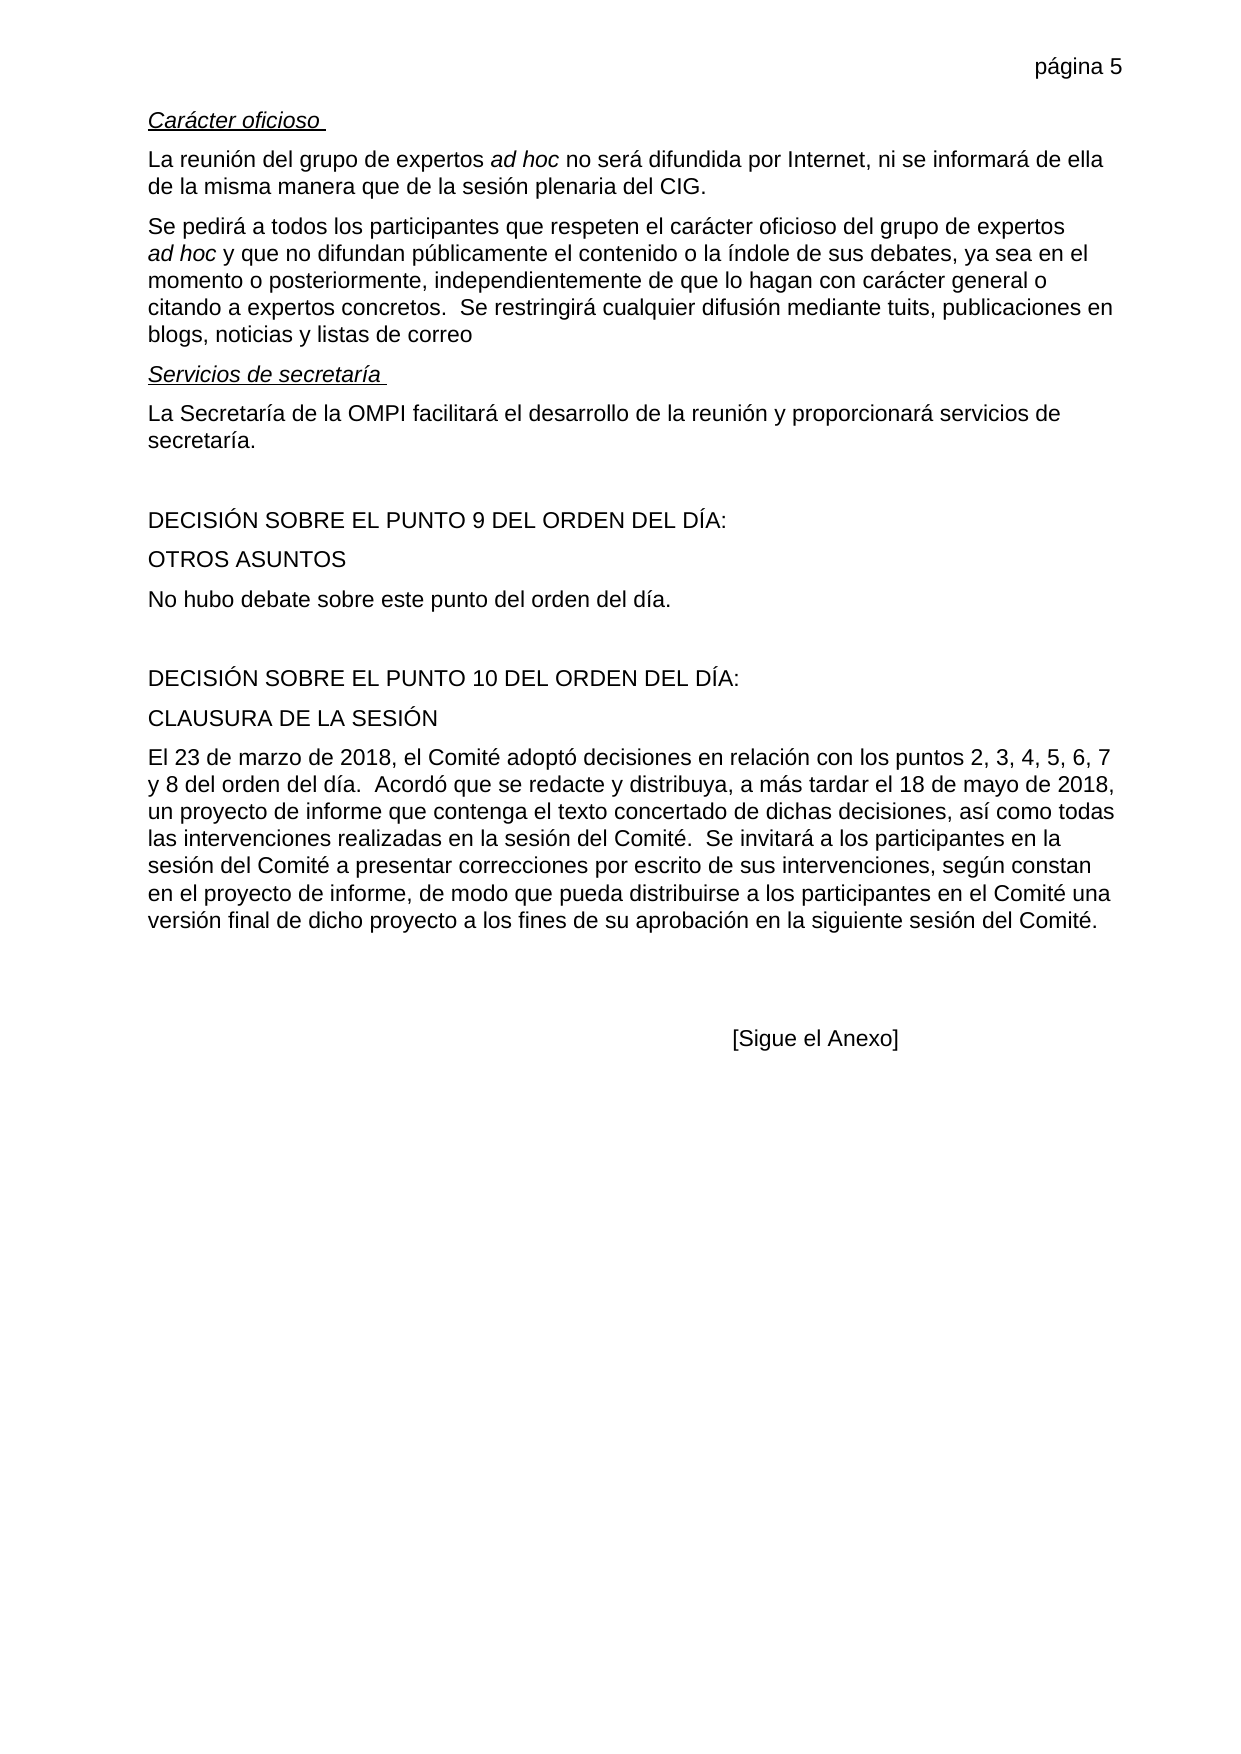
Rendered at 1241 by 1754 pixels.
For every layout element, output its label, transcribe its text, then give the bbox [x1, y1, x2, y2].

text Se pedirá a todos los participantes que respeten el carácter oficioso del grupo de expertos ad hoc y que no difundan públicamente el contenido o la índole de sus debates, ya sea en el momento o posteriormente, independientemente de que lo hagan con carácter general o citando a expertos concretos. Se restringirá cualquier difusión mediante tuits, publicaciones en blogs, noticias y listas de correo [148, 212, 1122, 347]
text Servicios de secretaría [148, 360, 1122, 387]
text DECISIÓN SOBRE EL PUNTO 10 DEL ORDEN DEL DÍA: [148, 664, 1122, 691]
text La reunión del grupo de expertos ad hoc no será difundida por Internet, ni se informará de ella de la misma manera que de la sesión plenaria del CIG. [148, 145, 1122, 199]
text Carácter oficioso [148, 106, 1122, 133]
text La Secretaría de la OMPI facilitará el desarrollo de la reunión y proporcionará servicios de secretaría. [148, 399, 1122, 454]
text OTROS ASUNTOS [148, 545, 1122, 572]
text El 23 de marzo de 2018, el Comité adoptó decisiones en relación con los puntos 2, 3, 4, 5, 6, 7 y 8 del orden del día. Acordó que se redacte y distribuya, a más tardar el 18 de mayo de 2018, un proyecto de informe que contenga el texto concertado de dichas decisiones, así como todas las intervenciones realizadas en la sesión del Comité. Se invitará a los participantes en la sesión del Comité a presentar correcciones por escrito de sus intervenciones, según constan en el proyecto de informe, de modo que pueda distribuirse a los participantes en el Comité una versión final de dicho proyecto a los fines de su aprobación en la siguiente sesión del Comité. [148, 743, 1122, 933]
text CLAUSURA DE LA SESIÓN [148, 704, 1122, 731]
text DECISIÓN SOBRE EL PUNTO 9 DEL ORDEN DEL DÍA: [148, 506, 1122, 533]
text [Sigue el Anexo] [673, 1024, 1122, 1052]
text No hubo debate sobre este punto del orden del día. [148, 585, 1122, 612]
